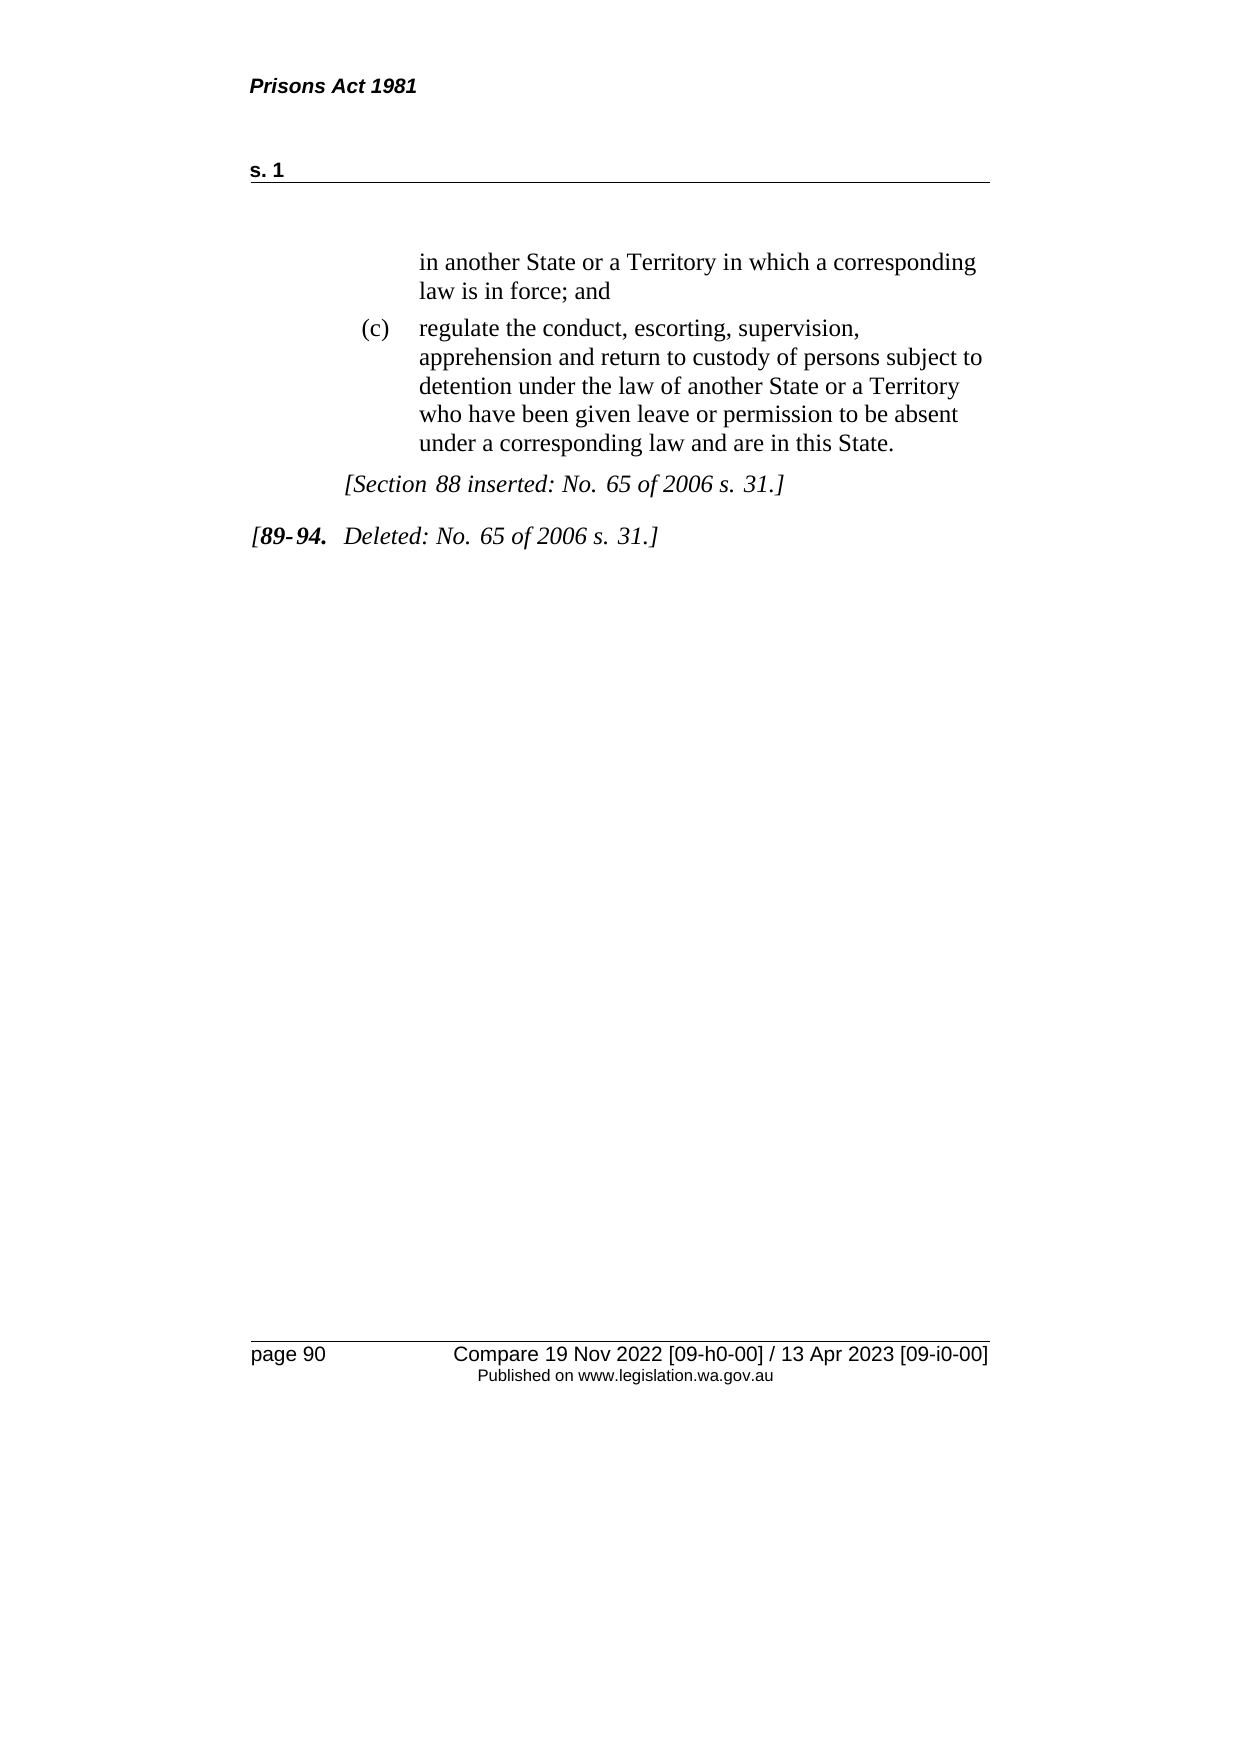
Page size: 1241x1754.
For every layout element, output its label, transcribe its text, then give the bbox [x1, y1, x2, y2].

text [89-94. Deleted: No. 65 of 2006 s. 31.] [251, 521, 990, 550]
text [251, 247, 990, 305]
text [Section 88 inserted: No. 65 of 2006 s. 31.] [251, 469, 990, 498]
text (c) regulate the conduct, escorting, supervision, apprehension and return to custody of persons subject to detention under the law of another State or a Territory who have been given leave or permission to be absent under a corresponding law and are in this State. [251, 313, 990, 457]
